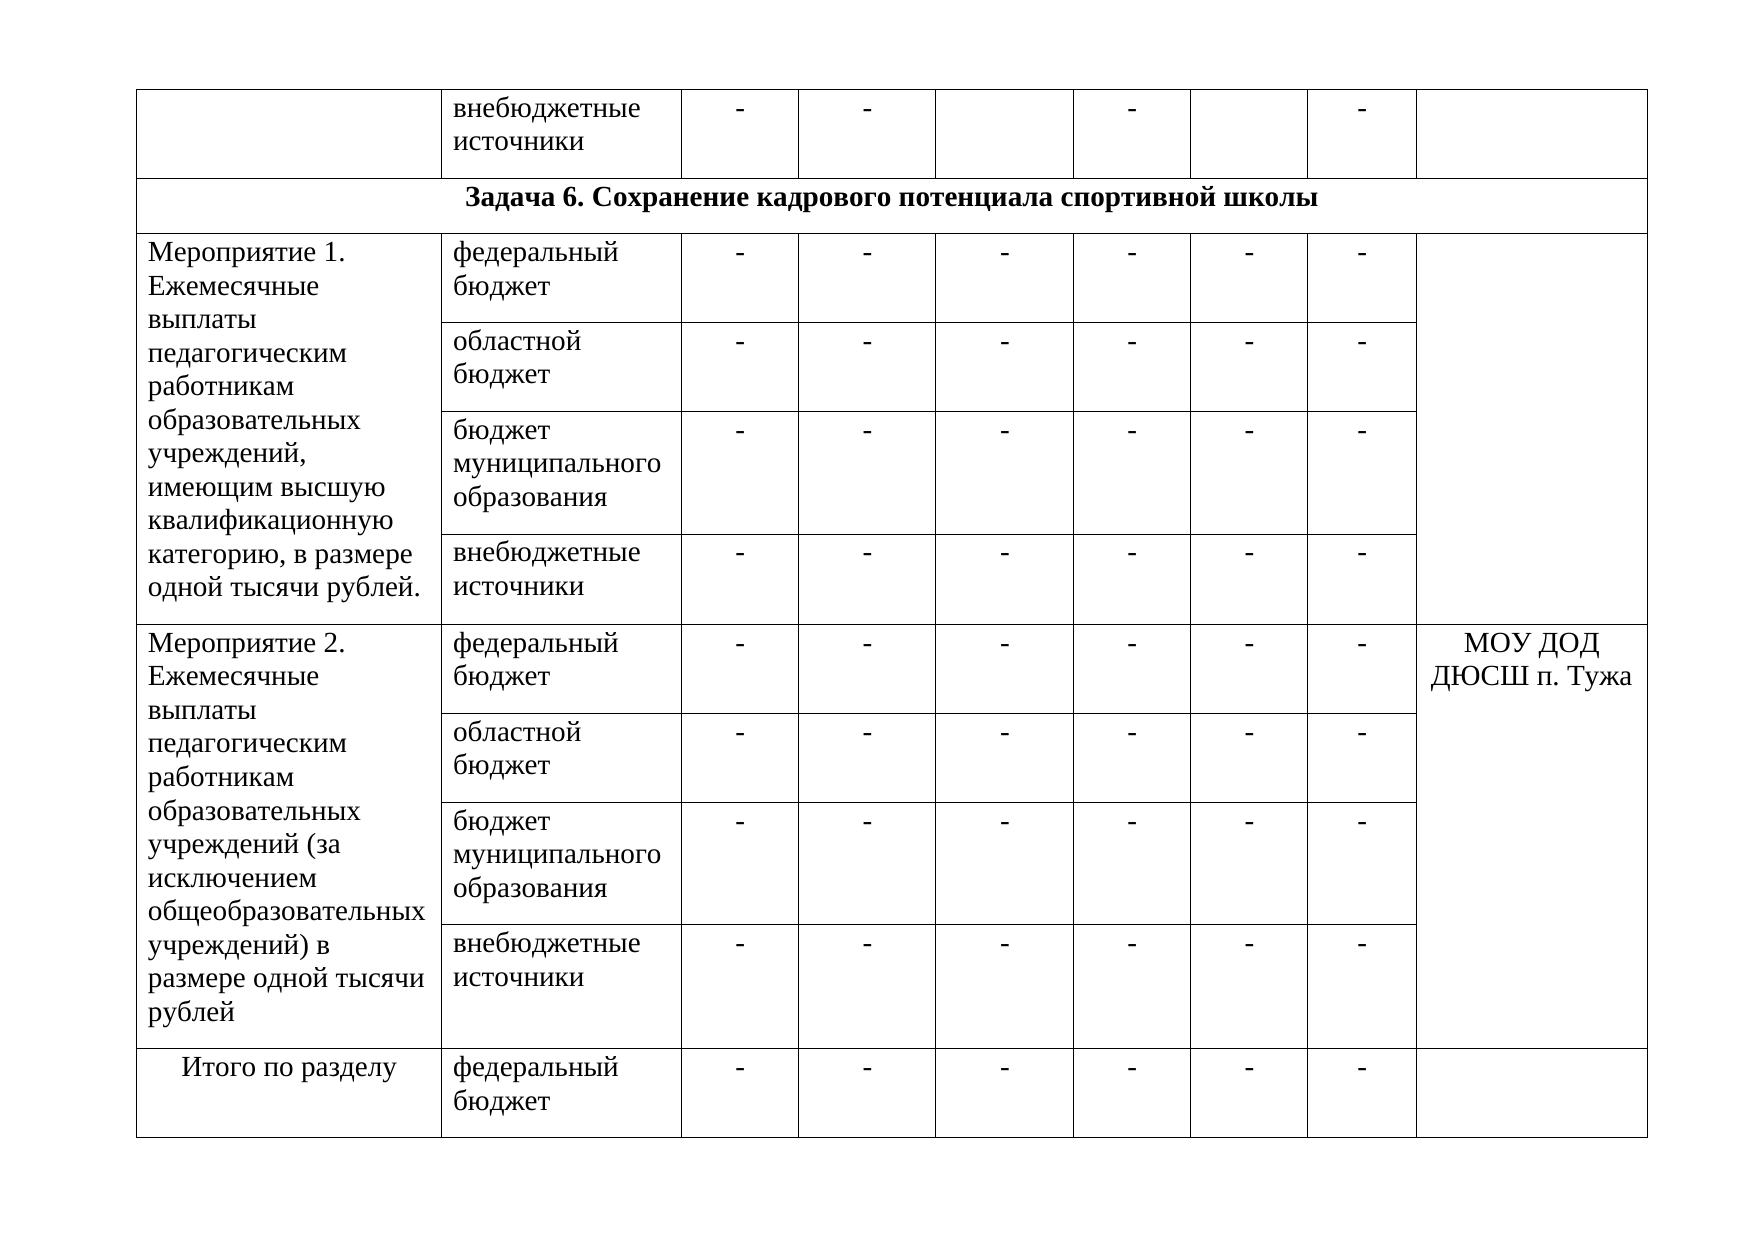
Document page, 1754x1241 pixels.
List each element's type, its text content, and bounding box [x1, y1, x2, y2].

table_cell - [682, 1049, 798, 1137]
table_cell - [936, 925, 1073, 1048]
table_cell - [1074, 803, 1190, 924]
table_cell - [936, 412, 1073, 533]
table_cell - [682, 803, 798, 924]
table_cell - [799, 234, 935, 322]
table_cell федеральный бюджет [442, 1049, 681, 1137]
table_cell - [799, 90, 935, 178]
table_cell - [1308, 412, 1416, 533]
table_cell - [682, 90, 798, 178]
table_cell внебюджетные источники [442, 535, 681, 624]
table_cell Мероприятие 2. Ежемесячные выплаты педагогическим работникам образовательных учреждений (за исключением общеобразовательных учреждений) в размере одной тысячи рублей [137, 625, 441, 1048]
table_cell - [682, 412, 798, 533]
table_cell - [1308, 234, 1416, 322]
table_cell - [682, 535, 798, 624]
table_cell - [1191, 323, 1307, 411]
table_cell - [799, 714, 935, 802]
table_cell - [1308, 535, 1416, 624]
table_cell - [1074, 90, 1190, 178]
table_cell - [1074, 625, 1190, 713]
table_cell - [1191, 1049, 1307, 1137]
table_cell - [1191, 803, 1307, 924]
table_cell бюджет муниципального образования [442, 803, 681, 924]
table_cell [1417, 234, 1647, 624]
table_cell - [682, 234, 798, 322]
table_cell [1417, 1049, 1647, 1137]
table_cell - [1308, 925, 1416, 1048]
table_cell Мероприятие 1. Ежемесячные выплаты педагогическим работникам образовательных учреждений, имеющим высшую квалификационную категорию, в размере одной тысячи рублей. [137, 234, 441, 624]
table_cell - [1074, 714, 1190, 802]
table_cell - [1191, 925, 1307, 1048]
table_cell - [936, 803, 1073, 924]
table_cell - [1074, 925, 1190, 1048]
table_cell - [936, 234, 1073, 322]
table_cell федеральный бюджет [442, 625, 681, 713]
table_cell - [936, 714, 1073, 802]
table_cell Задача 6. Сохранение кадрового потенциала спортивной школы [137, 179, 1647, 233]
table_cell - [1308, 714, 1416, 802]
table_cell внебюджетные источники [442, 90, 681, 178]
table_cell - [1308, 1049, 1416, 1137]
table_cell федеральный бюджет [442, 234, 681, 322]
table_cell внебюджетные источники [442, 925, 681, 1048]
table_cell - [1074, 323, 1190, 411]
table_cell - [1191, 625, 1307, 713]
table_cell - [682, 323, 798, 411]
table_cell [936, 90, 1073, 178]
table_cell областной бюджет [442, 323, 681, 411]
table_cell - [1191, 714, 1307, 802]
table_cell - [1074, 1049, 1190, 1137]
table_cell - [1074, 412, 1190, 533]
table_cell МОУ ДОД ДЮСШ п. Тужа [1417, 625, 1647, 1048]
table_cell - [799, 1049, 935, 1137]
table_cell бюджет муниципального образования [442, 412, 681, 533]
table_cell - [936, 1049, 1073, 1137]
table_cell - [1074, 535, 1190, 624]
table_cell - [799, 323, 935, 411]
table_cell - [799, 625, 935, 713]
table_cell Итого по разделу [137, 1049, 441, 1137]
table_cell - [799, 535, 935, 624]
table_cell - [936, 535, 1073, 624]
table_cell [1191, 90, 1307, 178]
table_cell - [1191, 412, 1307, 533]
table_cell - [1191, 234, 1307, 322]
table_cell - [1308, 803, 1416, 924]
table_cell - [1308, 90, 1416, 178]
table_cell - [1308, 625, 1416, 713]
table_cell - [1191, 535, 1307, 624]
table_cell - [682, 625, 798, 713]
table_cell - [682, 925, 798, 1048]
table_cell - [799, 803, 935, 924]
table_cell - [936, 625, 1073, 713]
table_cell - [799, 412, 935, 533]
table_cell - [1074, 234, 1190, 322]
table_cell - [799, 925, 935, 1048]
table_cell - [682, 714, 798, 802]
table_cell - [1308, 323, 1416, 411]
table_cell - [936, 323, 1073, 411]
table_cell областной бюджет [442, 714, 681, 802]
